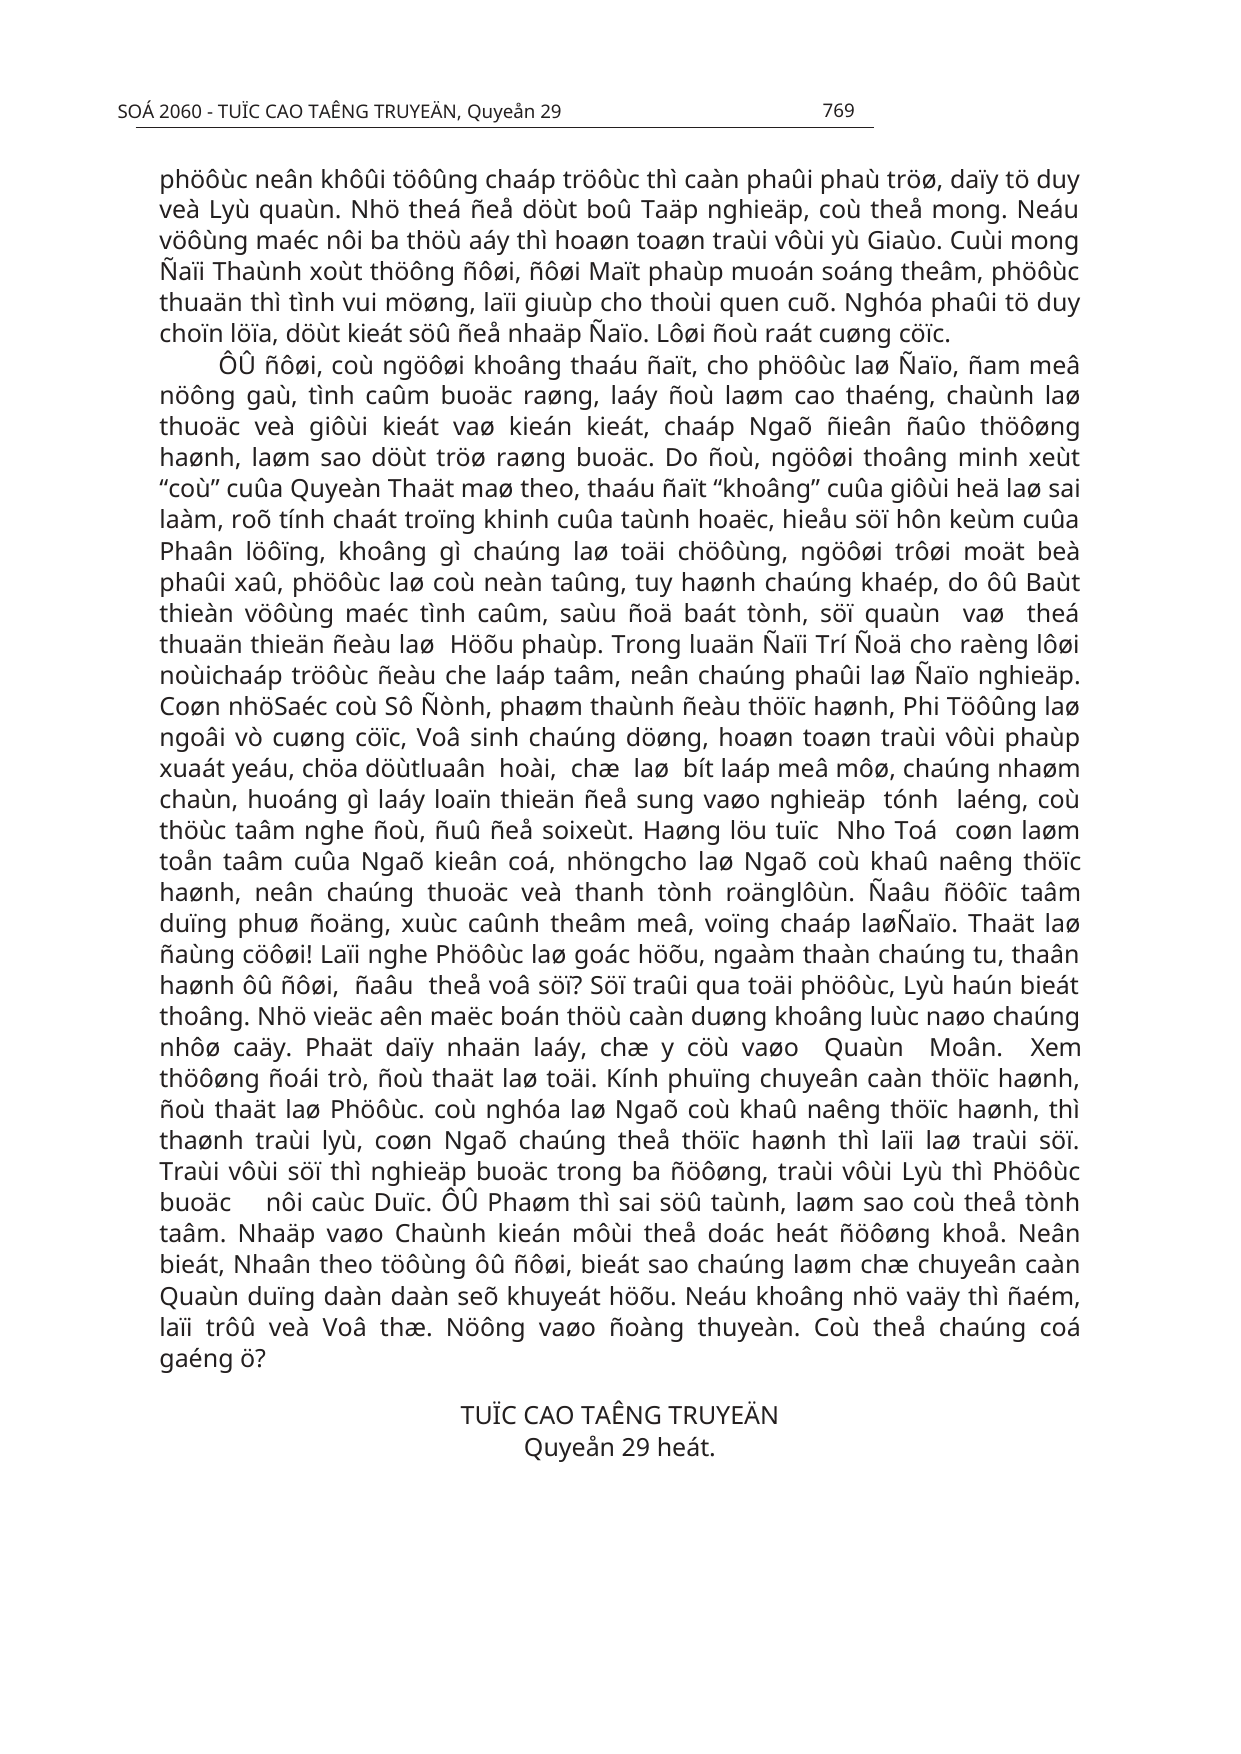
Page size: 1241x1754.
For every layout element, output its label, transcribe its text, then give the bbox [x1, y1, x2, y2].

text Quyeån 29 heát. [405, 1431, 834, 1463]
text ÔÛ ñôøi, coù ngöôøi khoâng thaáu ñaït, cho phöôùc laø Ñaïo, ñam meâ nöông gaù, tình caûm buoäc raøng, laáy ñoù laøm cao thaéng, chaùnh laø thuoäc veà giôùi kieát vaø kieán kieát, chaáp Ngaõ ñieân ñaûo thöôøng haønh, laøm sao döùt tröø raøng buoäc. Do ñoù, ngöôøi thoâng minh xeùt “coù” cuûa Quyeàn Thaät maø theo, thaáu ñaït “khoâng” cuûa giôùi heä laø sai laàm, roõ tính chaát troïng khinh cuûa taùnh hoaëc, hieåu söï hôn keùm cuûa Phaân löôïng, khoâng gì chaúng laø toäi chöôùng, ngöôøi trôøi moät beà phaûi xaû, phöôùc laø coù neàn taûng, tuy haønh chaúng khaép, do ôû Baùt thieàn vöôùng maéc tình caûm, saùu ñoä baát tònh, söï quaùn vaø theá thuaän thieän ñeàu laø Höõu phaùp. Trong luaän Ñaïi Trí Ñoä cho raèng lôøi noùichaáp tröôùc ñeàu che laáp taâm, neân chaúng phaûi laø Ñaïo nghieäp. Coøn nhöSaéc coù Sô Ñònh, phaøm thaùnh ñeàu thöïc haønh, Phi Töôûng laø ngoâi vò cuøng cöïc, Voâ sinh chaúng döøng, hoaøn toaøn traùi vôùi phaùp xuaát yeáu, chöa döùtluaân hoài, chæ laø bít laáp meâ môø, chaúng nhaøm chaùn, huoáng gì laáy loaïn thieän ñeå sung vaøo nghieäp tónh laéng, coù thöùc taâm nghe ñoù, ñuû ñeå soixeùt. Haøng löu tuïc Nho Toá coøn laøm toån taâm cuûa Ngaõ kieân coá, nhöngcho laø Ngaõ coù khaû naêng thöïc haønh, neân chaúng thuoäc veà thanh tònh roänglôùn. Ñaâu ñöôïc taâm duïng phuø ñoäng, xuùc caûnh theâm meâ, voïng chaáp laøÑaïo. Thaät laø ñaùng cöôøi! Laïi nghe Phöôùc laø goác höõu, ngaàm thaàn chaúng tu, thaân haønh ôû ñôøi, ñaâu theå voâ söï? Söï traûi qua toäi phöôùc, Lyù haún bieát thoâng. Nhö vieäc aên maëc boán thöù caàn duøng khoâng luùc naøo chaúng nhôø caäy. Phaät daïy nhaän laáy, chæ y cöù vaøo Quaùn Moân. Xem thöôøng ñoái trò, ñoù thaät laø toäi. Kính phuïng chuyeân caàn thöïc haønh, ñoù thaät laø Phöôùc. coù nghóa laø Ngaõ coù khaû naêng thöïc haønh, thì thaønh traùi lyù, coøn Ngaõ chaúng theå thöïc haønh thì laïi laø traùi söï. Traùi vôùi söï thì nghieäp buoäc trong ba ñöôøng, traùi vôùi Lyù thì Phöôùc buoäc nôi caùc Duïc. ÔÛ Phaøm thì sai söû taùnh, laøm sao coù theå tònh taâm. Nhaäp vaøo Chaùnh kieán môùi theå doác heát ñöôøng khoå. Neân bieát, Nhaân theo töôùng ôû ñôøi, bieát sao chaúng laøm chæ chuyeân caàn Quaùn duïng daàn daàn seõ khuyeát höõu. Neáu khoâng nhö vaäy thì ñaém, laïi trôû veà Voâ thæ. Nöông vaøo ñoàng thuyeàn. Coù theå chaúng coá gaéng ö? [159, 350, 1082, 1374]
text TUÏC CAO TAÊNG TRUYEÄN [405, 1399, 834, 1431]
text phöôùc neân khôûi töôûng chaáp tröôùc thì caàn phaûi phaù tröø, daïy tö duy veà Lyù quaùn. Nhö theá ñeå döùt boû Taäp nghieäp, coù theå mong. Neáu vöôùng maéc nôi ba thöù aáy thì hoaøn toaøn traùi vôùi yù Giaùo. Cuùi mong Ñaïi Thaùnh xoùt thöông ñôøi, ñôøi Maït phaùp muoán soáng theâm, phöôùc thuaän thì tình vui möøng, laïi giuùp cho thoùi quen cuõ. Nghóa phaûi tö duy choïn löïa, döùt kieát söû ñeå nhaäp Ñaïo. Lôøi ñoù raát cuøng cöïc. [159, 164, 1081, 350]
text SOÁ 2060 - TUÏC CAO TAÊNG TRUYEÄN, Quyeån 29 769 [117, 97, 1092, 124]
